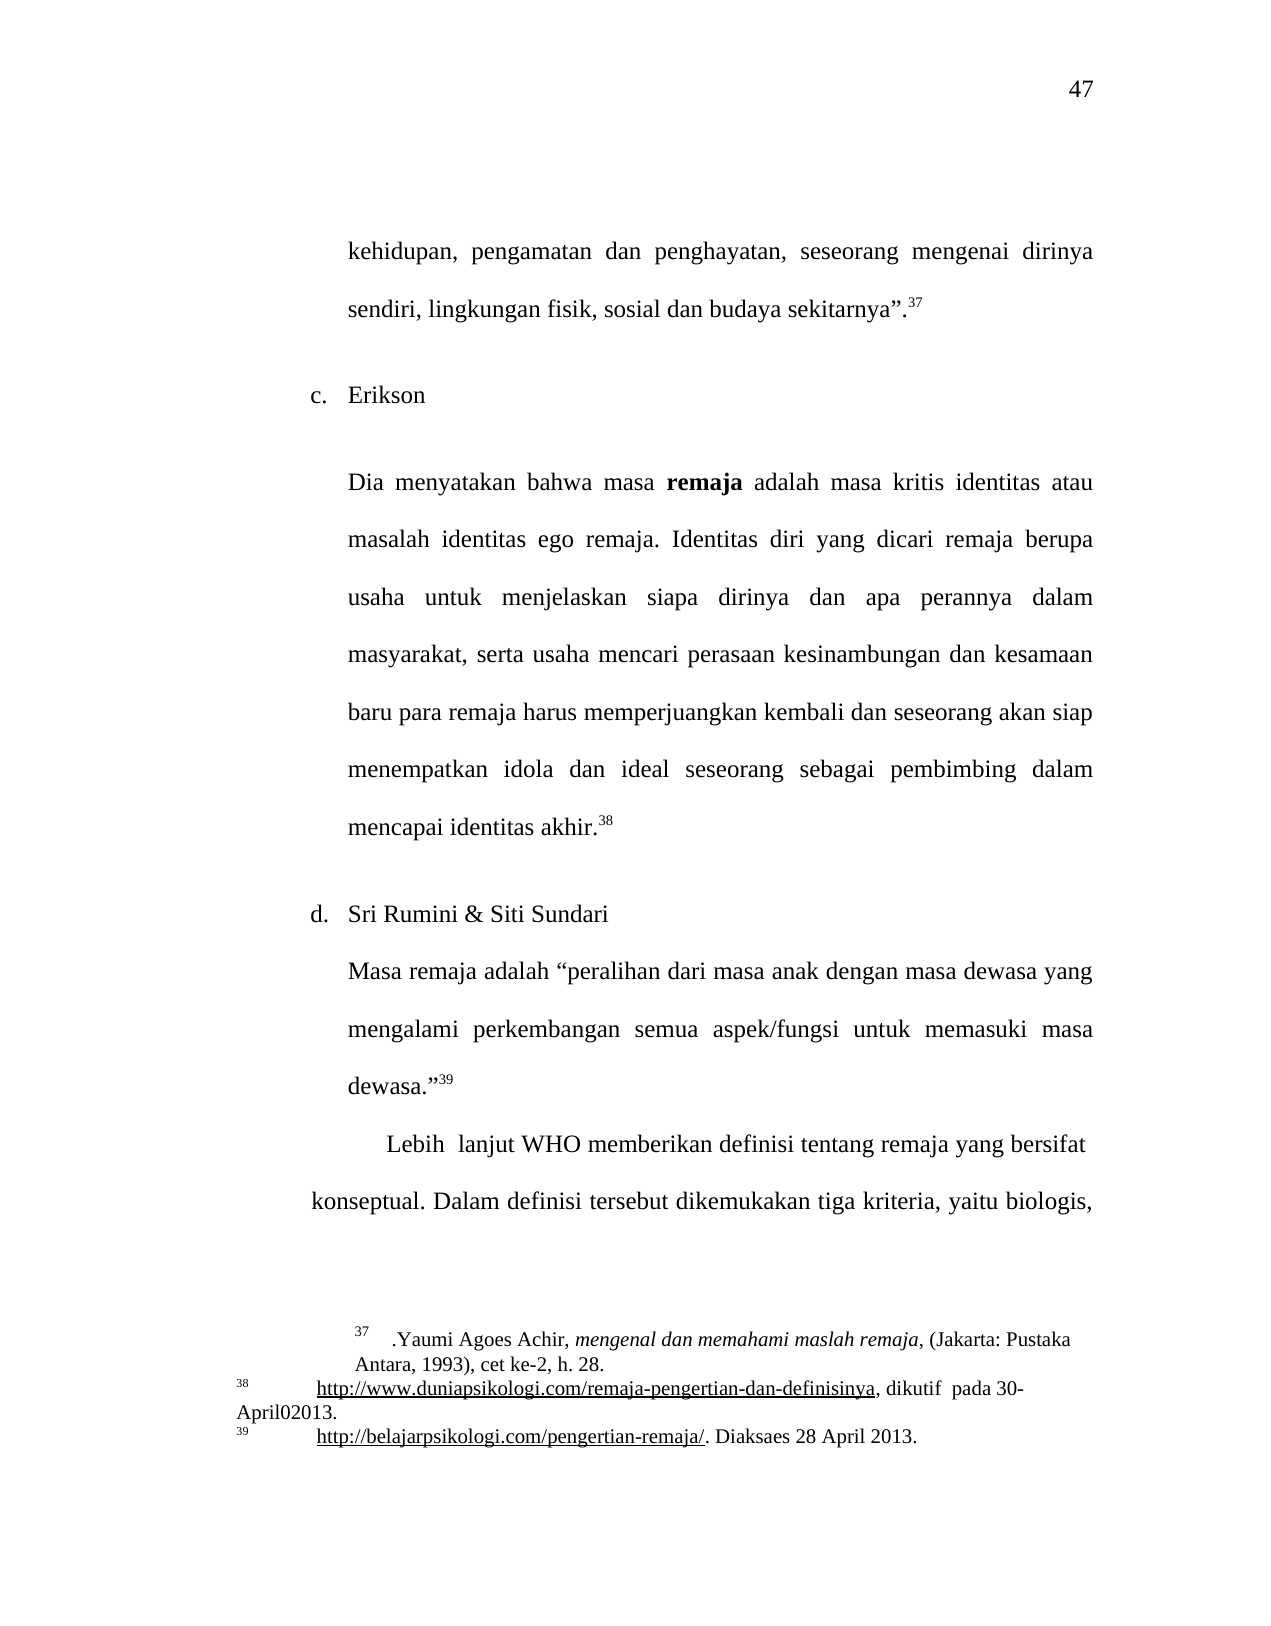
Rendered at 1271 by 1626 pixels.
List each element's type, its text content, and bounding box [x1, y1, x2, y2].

list Masa remaja adalah “peralihan dari masa anak dengan masa dewasa yang mengalami perkembangan semua aspek/fungsi untuk memasuki masa dewasa.” [348, 956, 1094, 1100]
text Dia menyatakan bahwa masa remaja adalah masa kritis identitas atau masalah identitas ego remaja. Identitas diri yang dicari remaja berupa usaha untuk menjelaskan siapa dirinya dan apa perannya dalam masyarakat, serta usaha mencari perasaan kesinambungan dan kesamaan baru para remaja harus memperjuangkan kembali dan seseorang akan siap menempatkan idola dan ideal seseorang sebagai pembimbing dalam mencapai identitas akhir. [348, 467, 1094, 841]
list Erikson [310, 380, 1094, 409]
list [348, 236, 1094, 322]
list Sri Rumini & Siti Sundari [310, 899, 1094, 927]
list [310, 1129, 1094, 1215]
